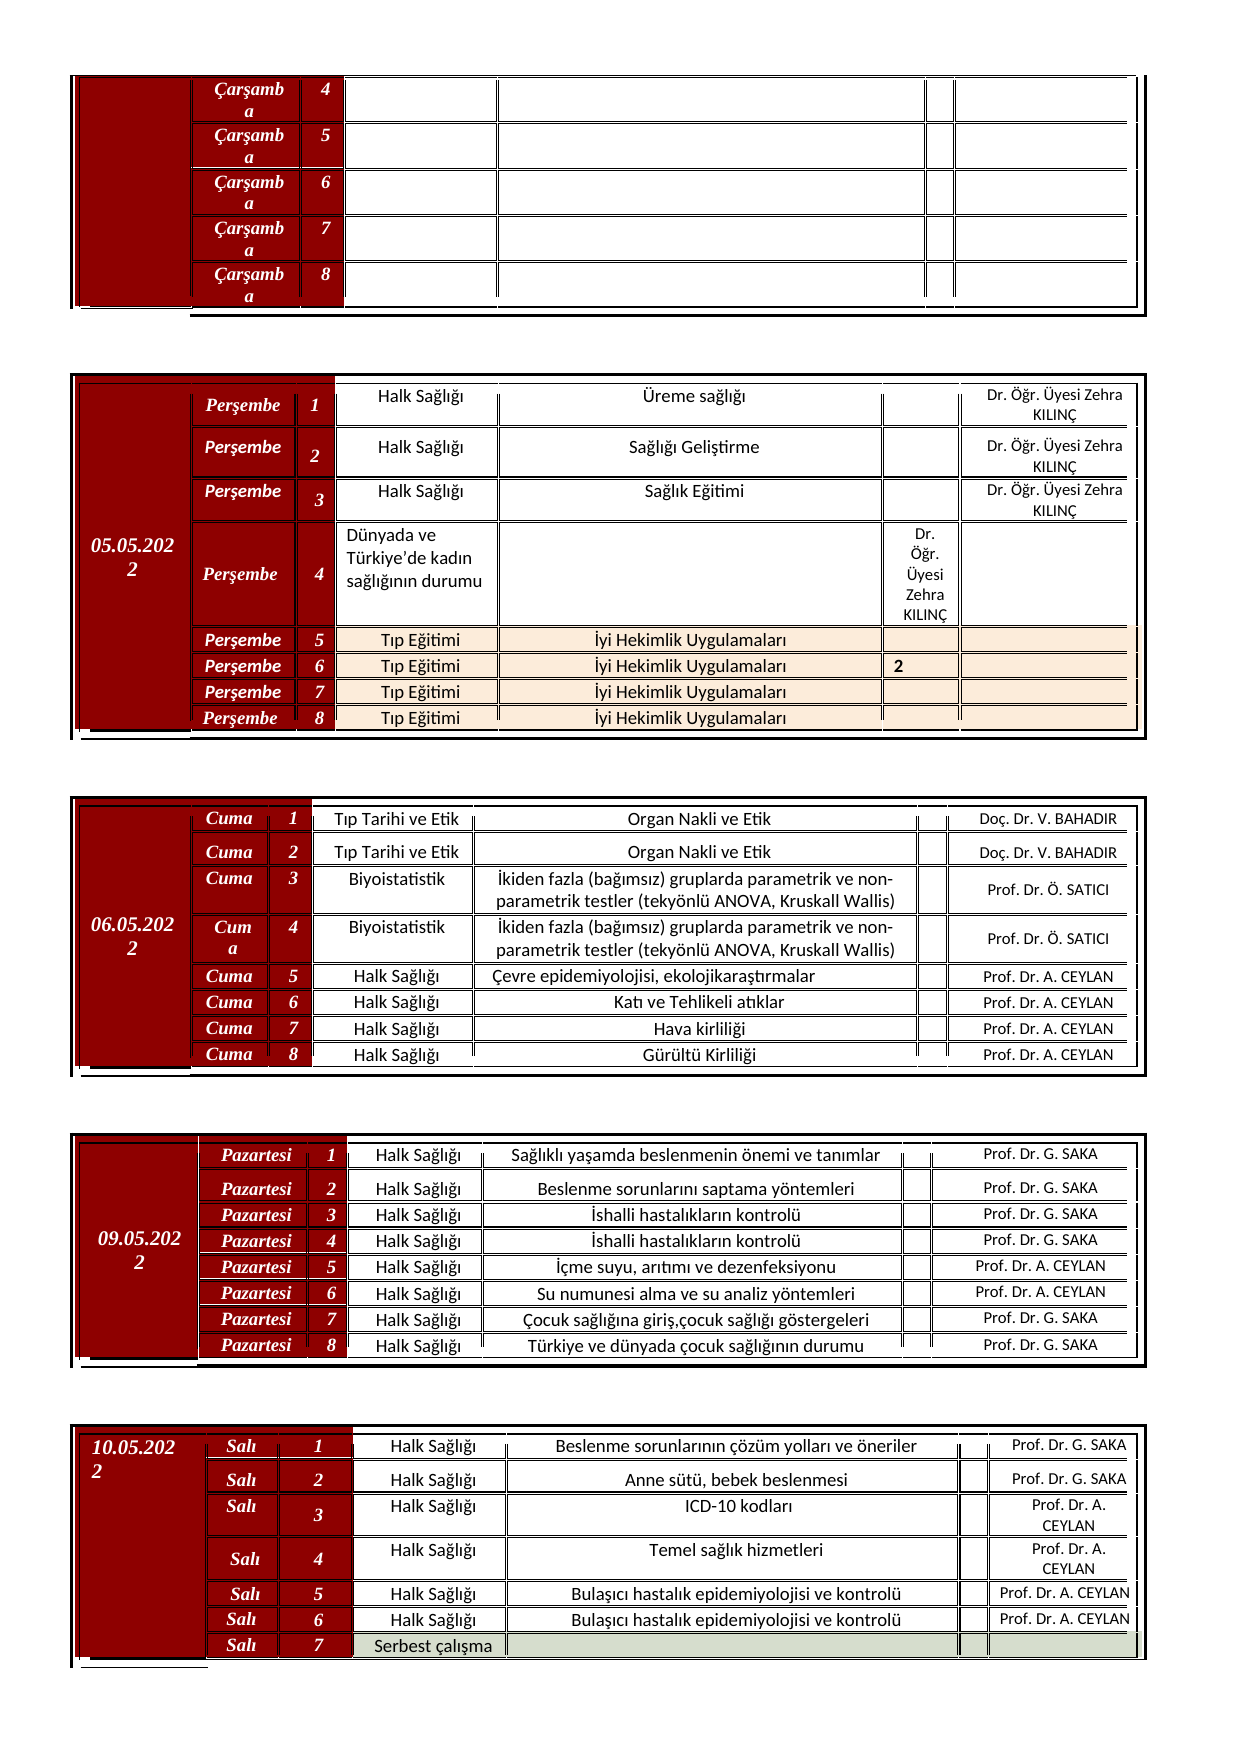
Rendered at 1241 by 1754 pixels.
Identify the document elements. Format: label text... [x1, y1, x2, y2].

table_header 05.05.2022 [75, 376, 191, 729]
table_header 06.05.2022 [75, 799, 191, 1066]
table_cell Perşembe [193, 628, 294, 651]
table_cell Halk Sağlığı [314, 991, 472, 1014]
table_header Halk Sağlığı [353, 1435, 506, 1457]
table_cell [960, 703, 1142, 729]
table_cell Dünyada ve Türkiye’de kadın sağlığının durumu [337, 523, 497, 625]
table_cell Halk Sağlığı [349, 1282, 481, 1304]
table_cell Türkiye ve dünyada çocuk sağlığının durumu [482, 1334, 902, 1357]
table_cell 6 [298, 654, 334, 677]
table_cell [927, 124, 953, 167]
table_cell Halk Sağlığı [314, 1017, 472, 1040]
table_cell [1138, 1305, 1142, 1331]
table_cell Cuma [193, 916, 267, 962]
table_header 1 [268, 806, 312, 830]
table_cell [883, 703, 960, 729]
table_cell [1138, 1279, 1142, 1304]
table_cell 8 [308, 1334, 347, 1357]
table_cell [345, 76, 498, 121]
table_cell İshalli hastalıkların kontrolü [484, 1204, 901, 1226]
table_cell Çarşamba [191, 76, 301, 121]
table_cell [346, 171, 496, 214]
table_cell [926, 76, 955, 121]
table_cell 4 [298, 523, 334, 625]
table_cell [904, 1256, 930, 1278]
table_cell Cuma [193, 1017, 267, 1040]
table_cell Beslenme sorunlarını saptama yöntemleri [484, 1170, 901, 1200]
table_cell Perşembe [193, 654, 294, 677]
table_cell [918, 1043, 947, 1066]
table_cell Biyoistatistik [314, 867, 472, 913]
table_cell Bulaşıcı hastalık epidemiyolojisi ve kontrolü [508, 1582, 957, 1605]
table_cell [346, 124, 496, 167]
table_cell Tıp Tarihi ve Etik [314, 833, 472, 864]
table_cell [498, 76, 926, 121]
table_cell Halk Sağlığı [354, 1495, 505, 1535]
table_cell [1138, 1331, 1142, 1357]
table_cell [884, 680, 958, 703]
table_cell Çevre epidemiyolojisi, ekolojikaraştırmalar [475, 965, 916, 988]
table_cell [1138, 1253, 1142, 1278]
table_cell 2 [270, 833, 311, 864]
table_cell Salı [206, 1634, 278, 1657]
table_cell Pazartesi [200, 1204, 306, 1226]
table_cell [1138, 651, 1142, 677]
table_cell [1138, 677, 1142, 703]
table_cell 2 [309, 1170, 346, 1200]
table_cell 5 [302, 124, 343, 167]
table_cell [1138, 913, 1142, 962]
table_cell İyi Hekimlik Uygulamaları [500, 680, 881, 703]
table_cell Cuma [193, 991, 267, 1014]
table_cell [961, 1582, 987, 1605]
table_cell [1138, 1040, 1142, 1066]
table_cell 7 [309, 1308, 346, 1331]
table_cell Prof. Dr. G. SAKA [932, 1331, 1137, 1357]
table_cell Halk Sağlığı [354, 1608, 505, 1631]
table_cell Gürültü Kirliliği [473, 1040, 918, 1066]
table_cell Prof. Dr. A. CEYLAN [949, 962, 1137, 988]
table_cell Pazartesi [200, 1230, 306, 1252]
table_cell [959, 1634, 988, 1657]
table_header 1 [296, 384, 335, 425]
table_cell Halk Sağlığı [349, 1170, 481, 1200]
table_cell [904, 1204, 930, 1226]
table_cell [506, 1631, 959, 1657]
table_cell Perşembe [191, 706, 296, 729]
table_cell 2 [298, 428, 334, 476]
table_cell Çocuk sağlığına giriş,çocuk sağlığı göstergeleri [484, 1308, 901, 1331]
table_cell [988, 1631, 1142, 1657]
table_cell Halk Sağlığı [349, 1230, 481, 1252]
table_cell [500, 523, 881, 625]
table_cell Biyoistatistik [314, 916, 472, 962]
table_cell Prof. Dr. G. SAKA [933, 1167, 1137, 1200]
table_cell [499, 217, 924, 260]
table_cell Pazartesi [200, 1170, 306, 1200]
table_cell İkiden fazla (bağımsız) gruplarda parametrik ve non-parametrik testler (tekyönlü ANOVA, Kruskall Wallis) [475, 867, 916, 913]
table_cell 2 [280, 1461, 351, 1491]
table_cell Pazartesi [200, 1282, 306, 1304]
table_cell 4 [270, 916, 311, 962]
table_cell Cuma [193, 833, 267, 864]
table_cell Hava kirliliği [475, 1017, 916, 1040]
table_cell Halk Sağlığı [347, 1334, 482, 1357]
table_cell Prof. Dr. A. CEYLAN [949, 1014, 1137, 1040]
table_cell Çarşamba [193, 217, 299, 260]
table_cell Perşembe [193, 480, 294, 520]
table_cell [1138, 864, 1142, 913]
table_cell [919, 991, 946, 1014]
table_cell ICD-10 kodları [508, 1495, 957, 1535]
table_cell Halk Sağlığı [354, 1461, 505, 1491]
table_cell [904, 1230, 930, 1252]
table_cell [498, 260, 926, 306]
table_cell 8 [268, 1043, 312, 1066]
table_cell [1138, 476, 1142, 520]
table_cell Anne sütü, bebek beslenmesi [508, 1461, 957, 1491]
table_header Halk Sağlığı [347, 1143, 482, 1167]
table_cell Prof. Dr. Ö. SATICI [949, 864, 1137, 913]
table_cell Çarşamba [193, 124, 299, 167]
table_cell Prof. Dr. Ö. SATICI [949, 913, 1137, 962]
table_cell Salı [208, 1495, 277, 1535]
table_cell Pazartesi [200, 1256, 306, 1278]
table_cell Halk Sağlığı [337, 428, 497, 476]
table_cell Halk Sağlığı [313, 1043, 473, 1066]
table_cell 6 [302, 171, 343, 214]
table_cell 5 [270, 965, 311, 988]
table_cell [962, 677, 1137, 703]
table_cell Sağlığı Geliştirme [500, 428, 881, 476]
table_cell [955, 121, 1142, 167]
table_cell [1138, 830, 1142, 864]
table_cell Prof. Dr. A. CEYLAN [933, 1253, 1137, 1278]
table_cell İçme suyu, arıtımı ve dezenfeksiyonu [484, 1256, 901, 1278]
table_cell 3 [270, 867, 311, 913]
table_header Pazartesi [199, 1136, 308, 1167]
table_header Doç. Dr. V. BAHADIR [947, 799, 1142, 830]
table_cell Prof. Dr. G. SAKA [933, 1305, 1137, 1331]
table_cell [1138, 214, 1142, 260]
table_header Sağlıklı yaşamda beslenmenin önemi ve tanımlar [482, 1143, 902, 1167]
table_cell 7 [270, 1017, 311, 1040]
table_cell [956, 168, 1137, 214]
table_cell 4 [309, 1230, 346, 1252]
table_cell 7 [278, 1631, 353, 1657]
table_header 09.05.2022 [75, 1136, 198, 1357]
table_cell Halk Sağlığı [354, 1538, 505, 1579]
table_cell [927, 217, 953, 260]
table_header Prof. Dr. G. SAKA [988, 1427, 1142, 1457]
table_cell Perşembe [193, 428, 294, 476]
table_cell [903, 1331, 932, 1357]
table_header Tıp Tarihi ve Etik [313, 807, 473, 830]
table_cell [499, 171, 924, 214]
table_cell Cuma [191, 1043, 268, 1066]
table_header Prof. Dr. G. SAKA [932, 1136, 1142, 1167]
table_cell [926, 260, 955, 306]
table_cell Halk Sağlığı [349, 1256, 481, 1278]
table_cell [1138, 625, 1142, 651]
table_cell Salı [208, 1582, 277, 1605]
table_cell [961, 1461, 987, 1491]
table_cell 6 [280, 1608, 351, 1631]
table_cell [962, 625, 1137, 651]
table_cell Dr. Öğr. Üyesi Zehra KILINÇ [962, 425, 1137, 476]
table_header Dr. Öğr. Üyesi Zehra KILINÇ [960, 376, 1142, 425]
table_cell Perşembe [193, 680, 294, 703]
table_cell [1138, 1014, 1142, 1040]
table_cell Doç. Dr. V. BAHADIR [949, 830, 1137, 864]
table_header Halk Sağlığı [335, 376, 499, 425]
table_header Cuma [191, 806, 268, 830]
table_cell Su numunesi alma ve su analiz yöntemleri [484, 1282, 901, 1304]
table_header 1 [308, 1144, 347, 1167]
table_cell Çarşamba [193, 171, 299, 214]
table_cell [919, 867, 946, 913]
table_cell İyi Hekimlik Uygulamaları [500, 654, 881, 677]
table_cell Prof. Dr. G. SAKA [933, 1226, 1137, 1252]
table_cell [904, 1308, 930, 1331]
table_cell 8 [301, 263, 344, 306]
table_cell İkiden fazla (bağımsız) gruplarda parametrik ve non-parametrik testler (tekyönlü ANOVA, Kruskall Wallis) [475, 916, 916, 962]
table_cell [345, 260, 498, 306]
table_header 1 [278, 1427, 353, 1457]
table_cell 7 [302, 217, 343, 260]
table_cell Bulaşıcı hastalık epidemiyolojisi ve kontrolü [508, 1608, 957, 1631]
table_cell 6 [309, 1282, 346, 1304]
table_cell 5 [280, 1582, 351, 1605]
table_cell 7 [298, 680, 334, 703]
table_cell [960, 520, 1142, 625]
table_cell Halk Sağlığı [349, 1204, 481, 1226]
table_cell Prof. Dr. A. CEYLAN [990, 1491, 1137, 1535]
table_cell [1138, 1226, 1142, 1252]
table_cell 3 [298, 480, 334, 520]
table_cell Temel sağlık hizmetleri [508, 1538, 957, 1579]
table_cell Çarşamba [191, 260, 301, 306]
table_cell Tıp Eğitimi [337, 654, 497, 677]
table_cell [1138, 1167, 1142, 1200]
table_header Organ Nakli ve Etik [473, 799, 918, 830]
table_cell 5 [309, 1256, 346, 1278]
table_cell Halk Sağlığı [349, 1308, 481, 1331]
table_header [883, 376, 960, 425]
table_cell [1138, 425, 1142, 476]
table_cell Prof. Dr. A. CEYLAN [988, 1605, 1142, 1631]
table_cell Tıp Eğitimi [337, 680, 497, 703]
table_cell Katı ve Tehlikeli atıklar [475, 991, 916, 1014]
table_cell [904, 1282, 930, 1304]
table_cell Dr. Öğr. Üyesi Zehra KILINÇ [884, 523, 958, 625]
table_cell [927, 171, 953, 214]
table_header Beslenme sorunlarının çözüm yolları ve öneriler [506, 1427, 959, 1457]
table_cell Dr. Öğr. Üyesi Zehra KILINÇ [962, 476, 1137, 520]
table_cell [884, 428, 958, 476]
table_cell [955, 260, 1142, 306]
table_cell Salı [208, 1608, 277, 1631]
table_cell Halk Sağlığı [314, 965, 472, 988]
table_header [903, 1136, 932, 1167]
table_cell Salı [208, 1538, 277, 1579]
table_cell Prof. Dr. G. SAKA [990, 1458, 1137, 1491]
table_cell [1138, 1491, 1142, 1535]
table_cell [499, 124, 924, 167]
table_cell Prof. Dr. A. CEYLAN [988, 1535, 1142, 1579]
table_cell 3 [309, 1204, 346, 1226]
table_cell Prof. Dr. A. CEYLAN [947, 1040, 1137, 1066]
table_cell Pazartesi [199, 1331, 308, 1357]
table_cell Organ Nakli ve Etik [475, 833, 916, 864]
table_header [918, 807, 947, 830]
table_header [959, 1435, 988, 1457]
table_header [918, 799, 947, 805]
table_cell [961, 1538, 987, 1579]
table_cell İyi Hekimlik Uygulamaları [499, 706, 882, 729]
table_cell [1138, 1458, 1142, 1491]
table_header [959, 1427, 988, 1433]
table_cell [919, 916, 946, 962]
table_cell 4 [301, 78, 344, 121]
table_cell [919, 1017, 946, 1040]
table_cell [919, 833, 946, 864]
table_cell 6 [270, 991, 311, 1014]
table_cell Prof. Dr. G. SAKA [932, 1200, 1142, 1226]
table_cell 3 [280, 1495, 351, 1535]
table_header Üreme sağlığı [499, 384, 882, 425]
table_cell Prof. Dr. A. CEYLAN [988, 1579, 1142, 1605]
table_cell Sağlık Eğitimi [500, 480, 881, 520]
table_cell [904, 1170, 930, 1200]
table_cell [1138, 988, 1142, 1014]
table_cell [884, 480, 958, 520]
table_cell Cuma [193, 867, 267, 913]
table_cell [955, 75, 1142, 121]
table_cell Tıp Eğitimi [335, 703, 499, 729]
table_cell 4 [280, 1538, 351, 1579]
table_cell [884, 628, 958, 651]
table_cell İyi Hekimlik Uygulamaları [500, 628, 881, 651]
table_cell Serbest çalışma [353, 1634, 506, 1657]
table_cell [962, 651, 1137, 677]
table_cell 5 [298, 628, 334, 651]
table_cell [961, 1608, 987, 1631]
table_cell Salı [208, 1461, 277, 1491]
table_cell [346, 217, 496, 260]
table_cell 8 [296, 706, 335, 729]
table_cell Cuma [193, 965, 267, 988]
table_cell Pazartesi [200, 1308, 306, 1331]
table_cell Prof. Dr. A. CEYLAN [933, 1279, 1137, 1304]
table_cell 2 [884, 654, 958, 677]
table_cell Prof. Dr. A. CEYLAN [949, 988, 1137, 1014]
table_cell Perşembe [193, 523, 294, 625]
table_cell [1138, 168, 1142, 214]
table_header Perşembe [191, 384, 296, 425]
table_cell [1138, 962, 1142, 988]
table_header Salı [206, 1434, 278, 1457]
table_header 10.05.2022 [75, 1427, 206, 1657]
table_cell Halk Sağlığı [337, 480, 497, 520]
table_cell [961, 1495, 987, 1535]
table_cell Tıp Eğitimi [337, 628, 497, 651]
table_cell İshalli hastalıkların kontrolü [484, 1230, 901, 1252]
table_cell [919, 965, 946, 988]
table_cell [956, 214, 1137, 260]
table_cell Halk Sağlığı [354, 1582, 505, 1605]
